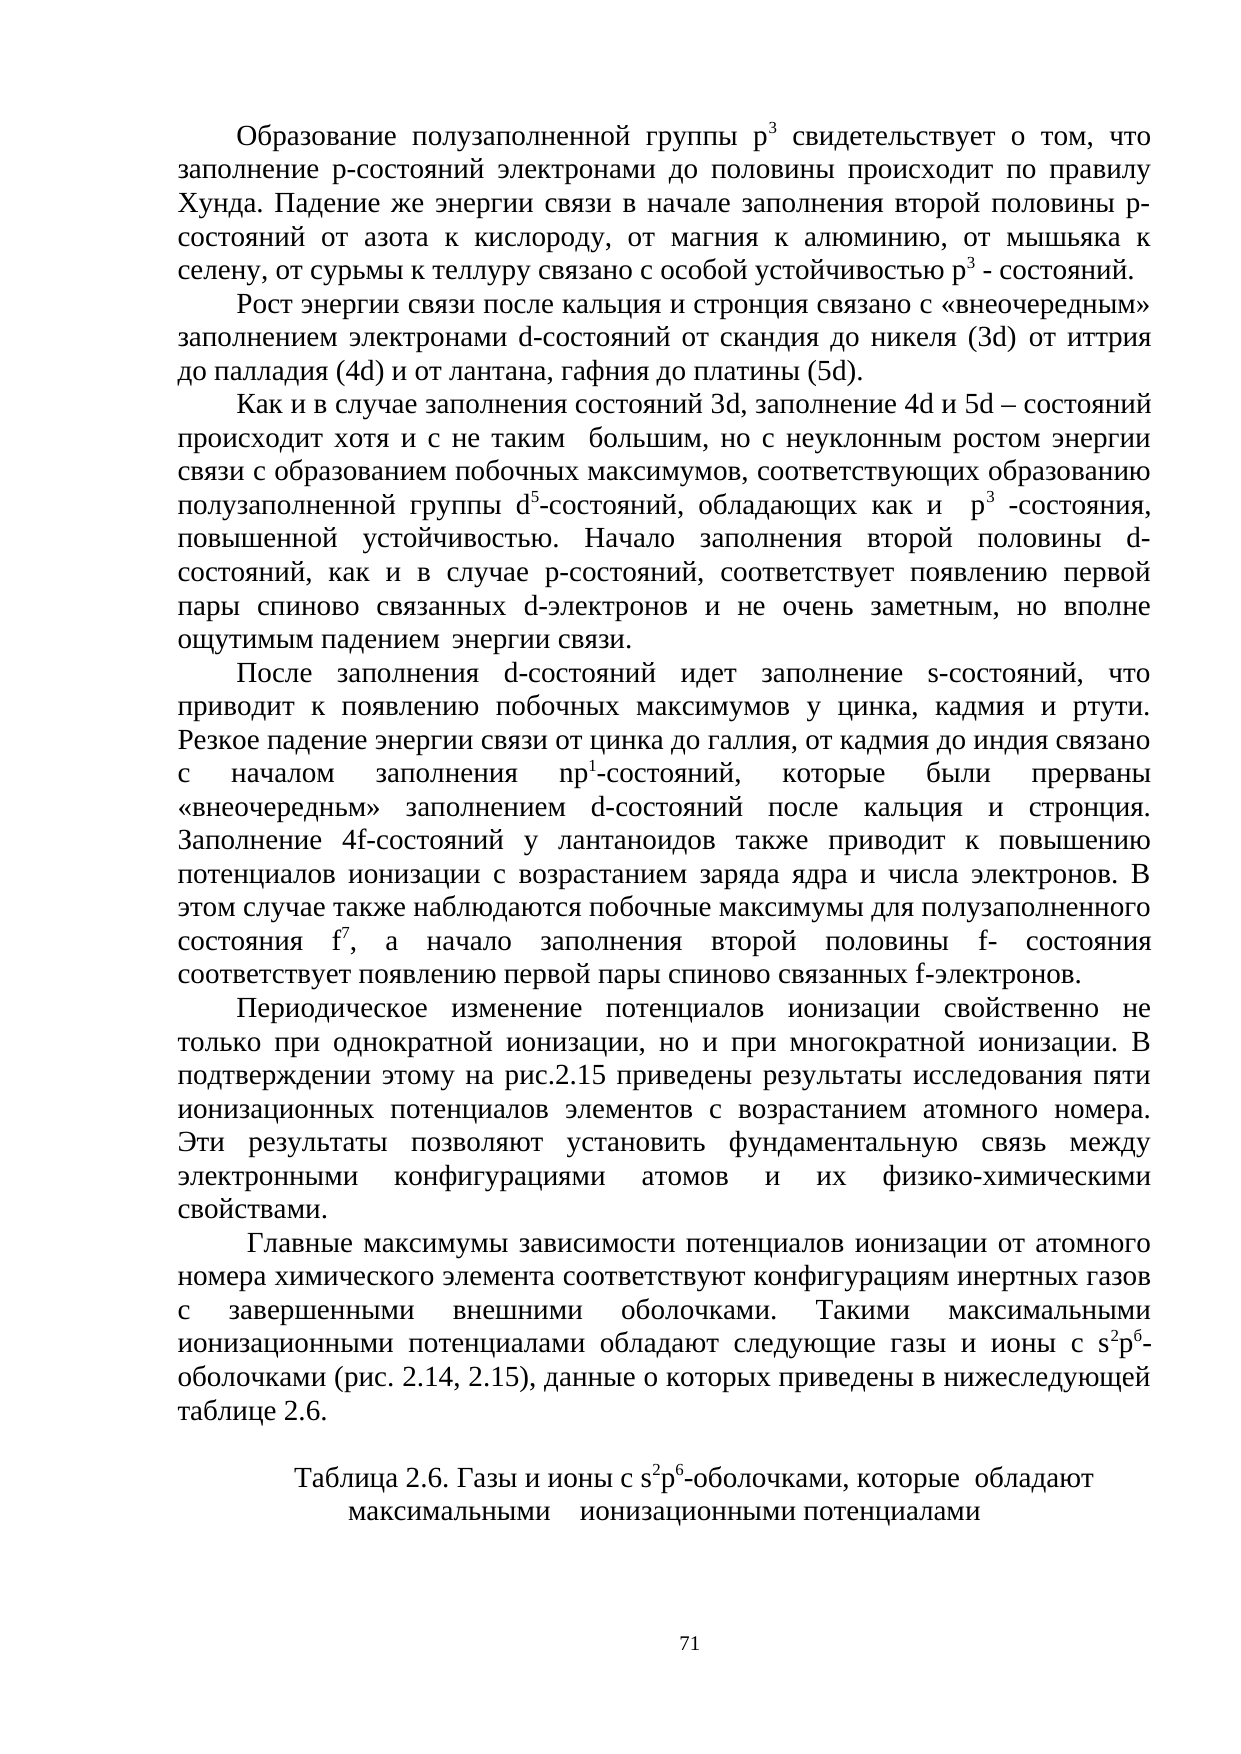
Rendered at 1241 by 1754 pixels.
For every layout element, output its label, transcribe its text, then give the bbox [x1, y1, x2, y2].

text После заполнения d-состояний идет заполнение s-состояний, что приводит к появлению побочных максимумов у цинка, кадмия и ртути. Резкое падение энергии связи от цинка до галлия, от кадмия до индия связано с началом заполнения np1-состояний, которые были прерваны «внеочередньм» заполнением d-состояний после кальция и стронция. Заполнение 4f-состояний у лантаноидов также приводит к повышению потенциалов ионизации с возрастанием заряда ядра и числа электронов. В этом случае также наблюдаются побочные максимумы для полузаполненного состояния f7, а начало заполнения второй половины f- состояния соответствует появлению первой пары спиново связанных f-электронов. [177, 655, 1152, 990]
text Как и в случае заполнения состояний 3d, заполнение 4d и 5d – состояний происходит хотя и с не таким большим, но с неуклонным ростом энергии связи с образованием побочных максимумов, соответствующих образованию полузаполненной группы d5-cocтoяний, обладающих как и р3 -состояния, повышенной устойчивостью. Начало заполнения второй половины d-состояний, как и в случае р-состояний, соответствует появлению первой пары спиново связанных d-электронов и не очень заметным, но вполне ощутимым падением энергии связи. [177, 386, 1152, 655]
text Образование полузаполненной группы р3 свидетельствует о том, что заполнение р-состояний электронами до половины происходит по правилу Хунда. Падение же энергии связи в начале заполнения второй половины р- состояний от азота к кислороду, от магния к алюминию, от мышьяка к селену, от сурьмы к теллуру связано с особой устойчивостью р3 - состояний. [177, 118, 1152, 286]
text Таблица 2.6. Газы и ионы с s2p6-oбoлoчкaми, которые обладают максимальными ионизационными потенциалами [177, 1460, 1152, 1527]
text Рост энергии связи после кальция и стронция связано с «внеочередным» заполнением электронами d-состояний от скандия до никеля (3d) от иттрия до палладия (4d) и от лантана, гафния до платины (5d). [177, 286, 1152, 386]
text Главные максимумы зависимости потенциалов ионизации от атомного номера химического элемента соответствуют конфигурациям инертных газов с завершенными внешними оболочками. Такими максимальными ионизационными потенциалами обладают следующие газы и ионы с s2pб-oбoлoчкaми (рис. 2.14, 2.15), данные о которых приведены в нижеследующей таблице 2.6. [177, 1225, 1152, 1426]
text Периодическое изменение потенциалов ионизации свойственно не только при однократной ионизации, но и при многократной ионизации. В подтверждении этому на рис.2.15 приведены результаты исследования пяти ионизационных потенциалов элементов с возрастанием атомного номера. Эти результаты позволяют установить фундаментальную связь между электронными конфигурациями атомов и их физико-химическими свойствами. [177, 990, 1152, 1225]
